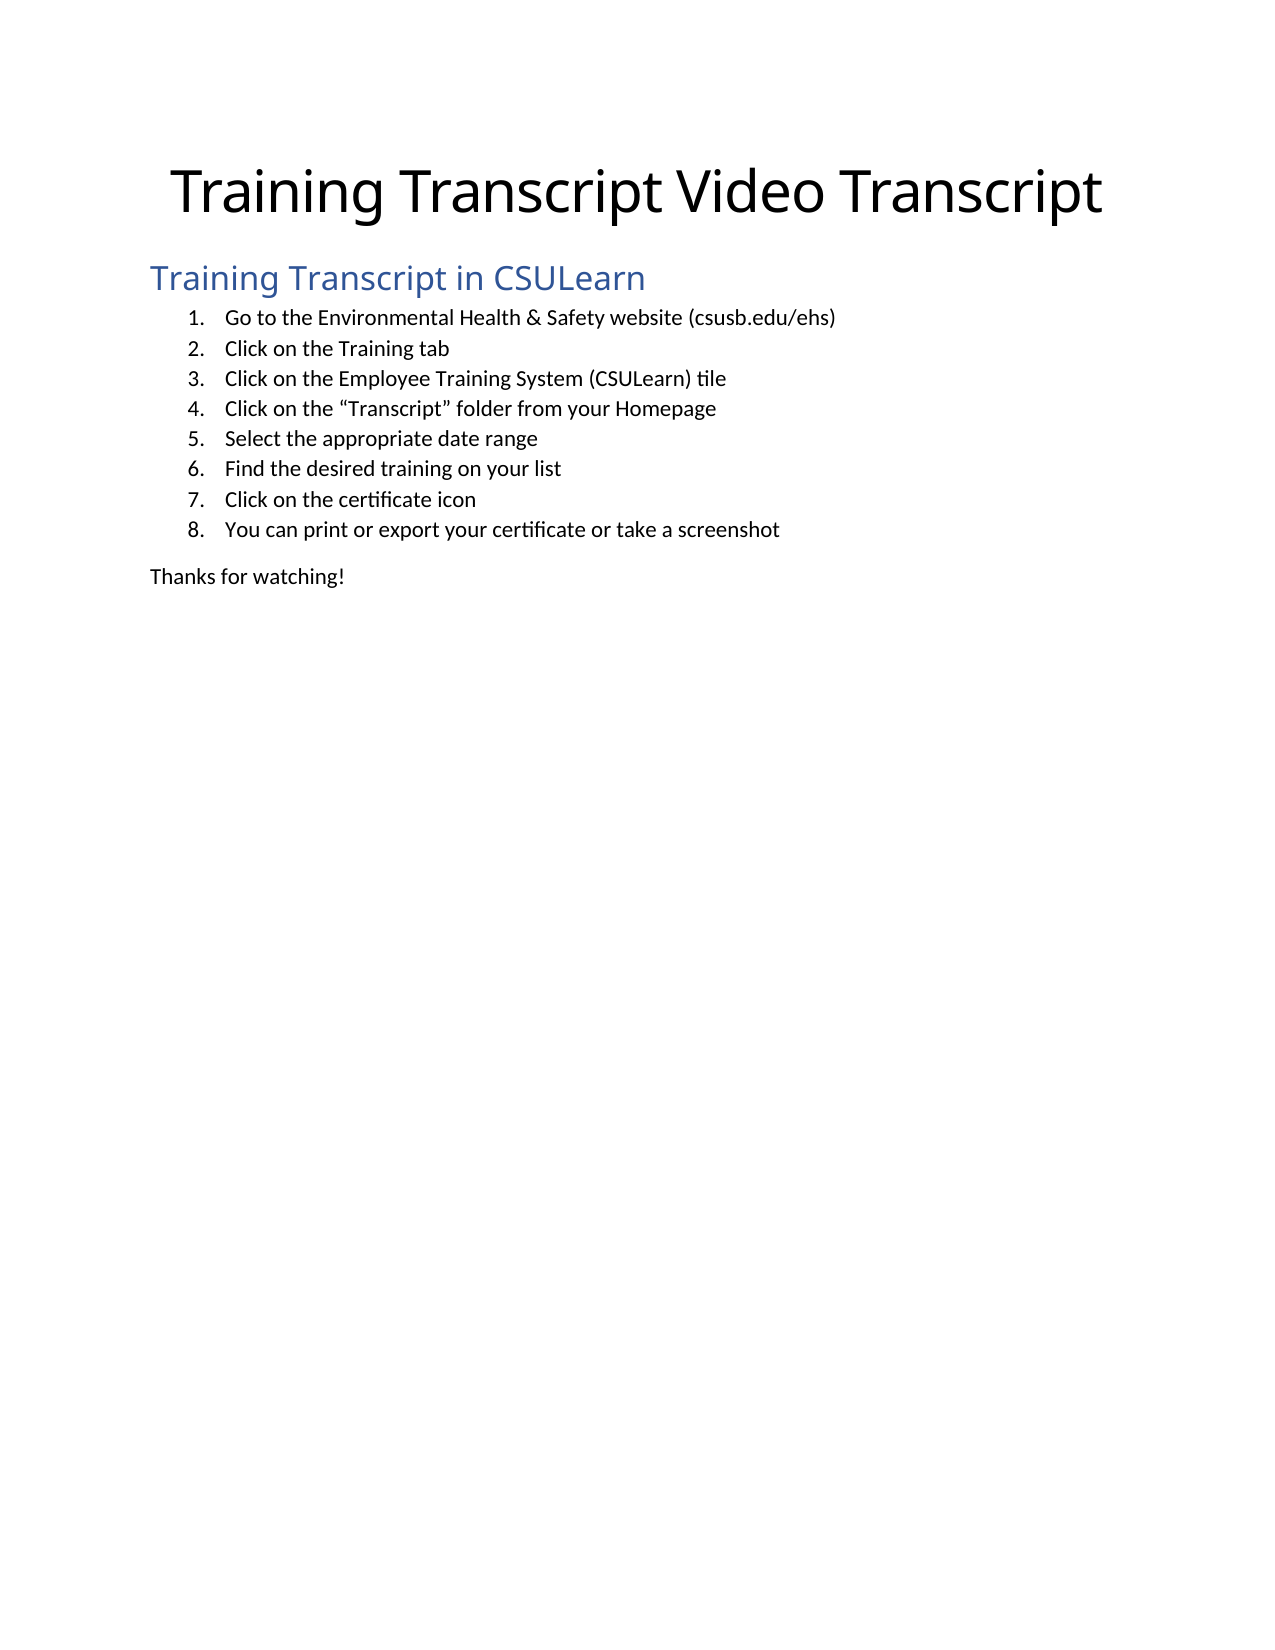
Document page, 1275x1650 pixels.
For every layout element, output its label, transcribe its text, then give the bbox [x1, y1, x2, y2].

subtitle Training Transcript in CSULearn [150, 254, 1125, 300]
list Click on the “Transcript” folder from your Homepage [187, 394, 1125, 422]
list Find the desired training on your list [187, 454, 1125, 482]
text Thanks for watching! [150, 562, 1125, 590]
title Training Transcript Video Transcript [150, 150, 1125, 229]
list Go to the Environmental Health & Safety website (csusb.edu/ehs) [187, 303, 1125, 331]
list Click on the Employee Training System (CSULearn) tile [187, 364, 1125, 392]
list You can print or export your certificate or take a screenshot [187, 515, 1125, 543]
list Click on the certificate icon [187, 485, 1125, 513]
list Select the appropriate date range [187, 424, 1125, 452]
list Click on the Training tab [187, 334, 1125, 362]
